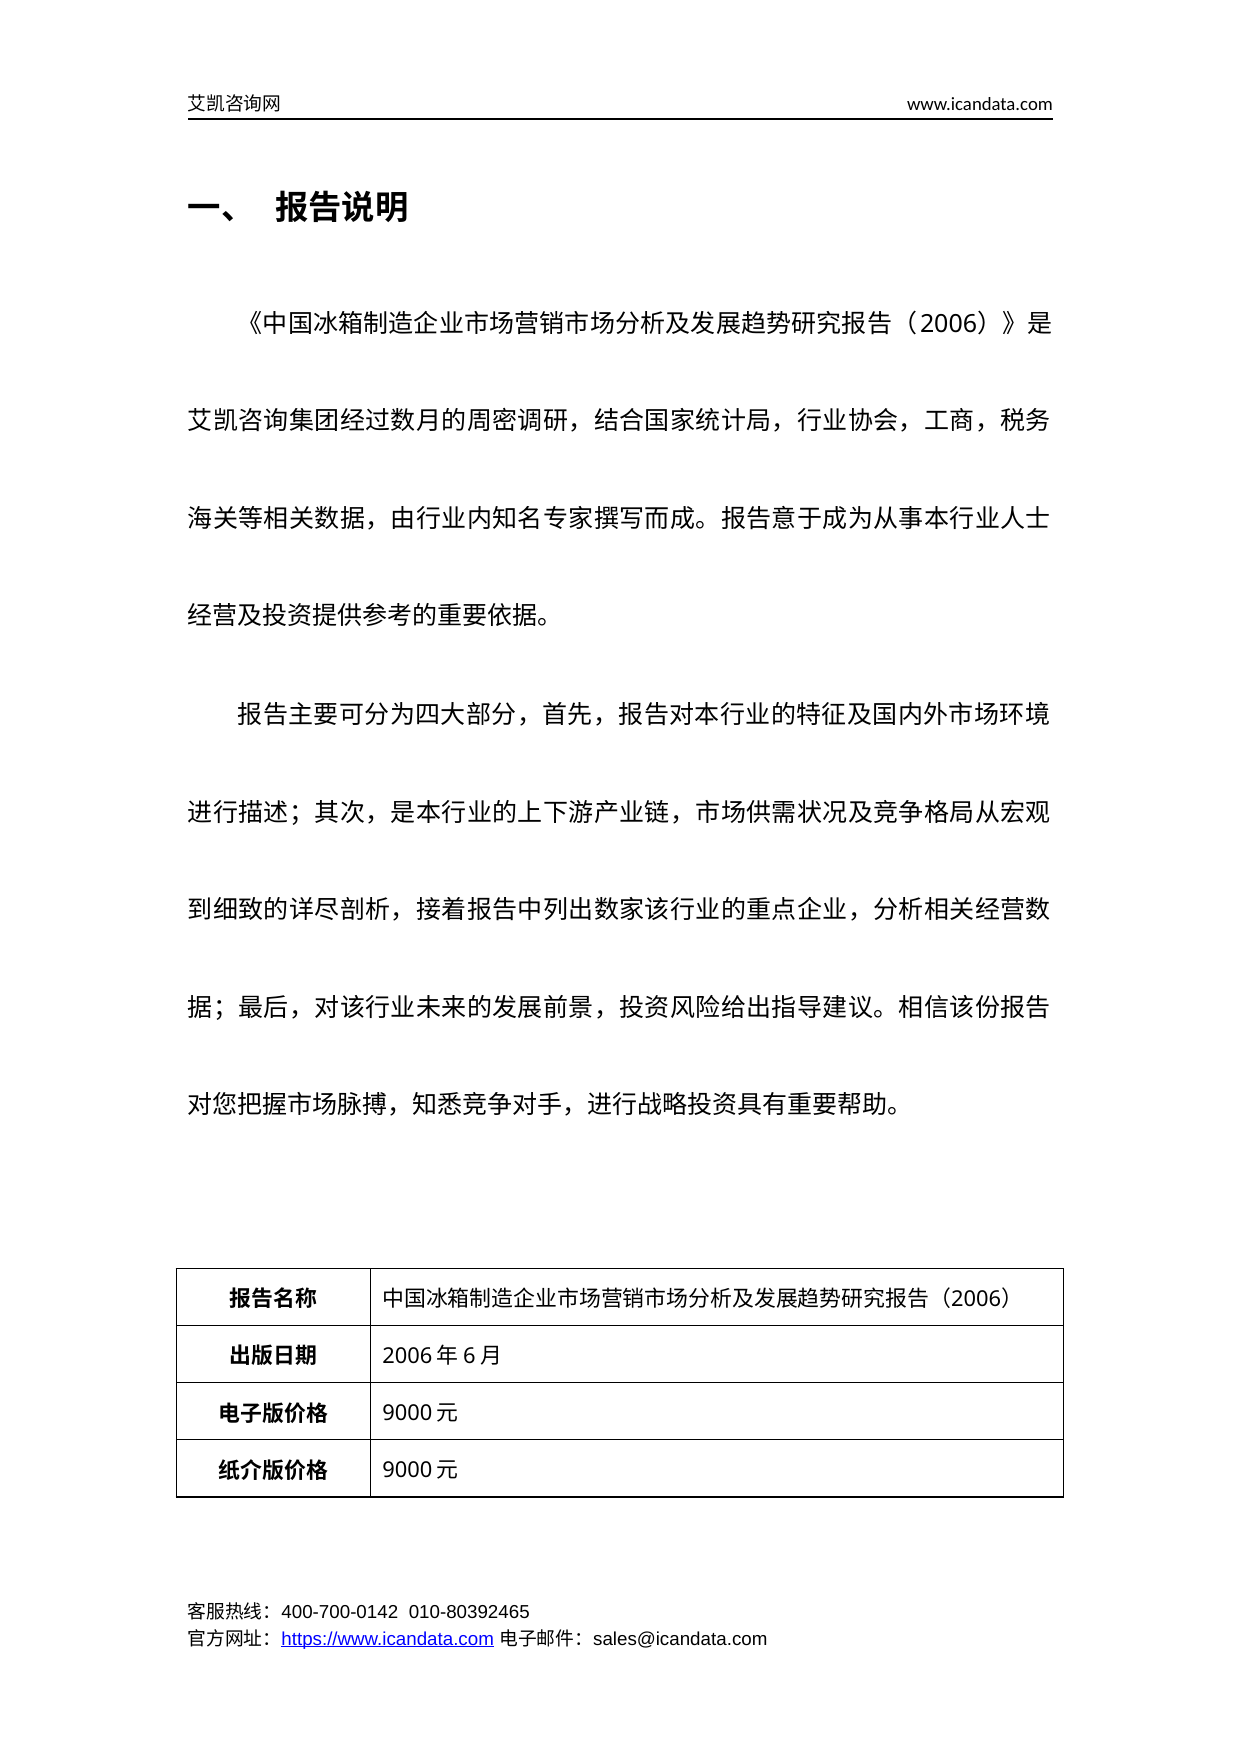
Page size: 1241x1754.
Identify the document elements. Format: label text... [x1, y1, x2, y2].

table_header 报告名称 [177, 1269, 370, 1325]
table_cell 9000元 [371, 1383, 1063, 1439]
subtitle 报告说明 [187, 172, 1053, 237]
table_header 中国冰箱制造企业市场营销市场分析及发展趋势研究报告（2006） [371, 1269, 1063, 1325]
text 《中国冰箱制造企业市场营销市场分析及发展趋势研究报告（2006）》是艾凯咨询集团经过数月的周密调研，结合国家统计局，行业协会，工商，税务海关等相关数据，由行业内知名专家撰写而成。报告意于成为从事本行业人士经营及投资提供参考的重要依据。 [187, 289, 1053, 646]
text 报告主要可分为四大部分，首先，报告对本行业的特征及国内外市场环境进行描述；其次，是本行业的上下游产业链，市场供需状况及竞争格局从宏观到细致的详尽剖析，接着报告中列出数家该行业的重点企业，分析相关经营数据；最后，对该行业未来的发展前景，投资风险给出指导建议。相信该份报告对您把握市场脉搏，知悉竞争对手，进行战略投资具有重要帮助。 [187, 681, 1053, 1136]
table_cell 出版日期 [177, 1326, 370, 1382]
table_cell 9000元 [371, 1440, 1063, 1496]
table_cell 2006年6月 [371, 1326, 1063, 1382]
table_cell 纸介版价格 [177, 1440, 370, 1496]
table_cell 电子版价格 [177, 1383, 370, 1439]
